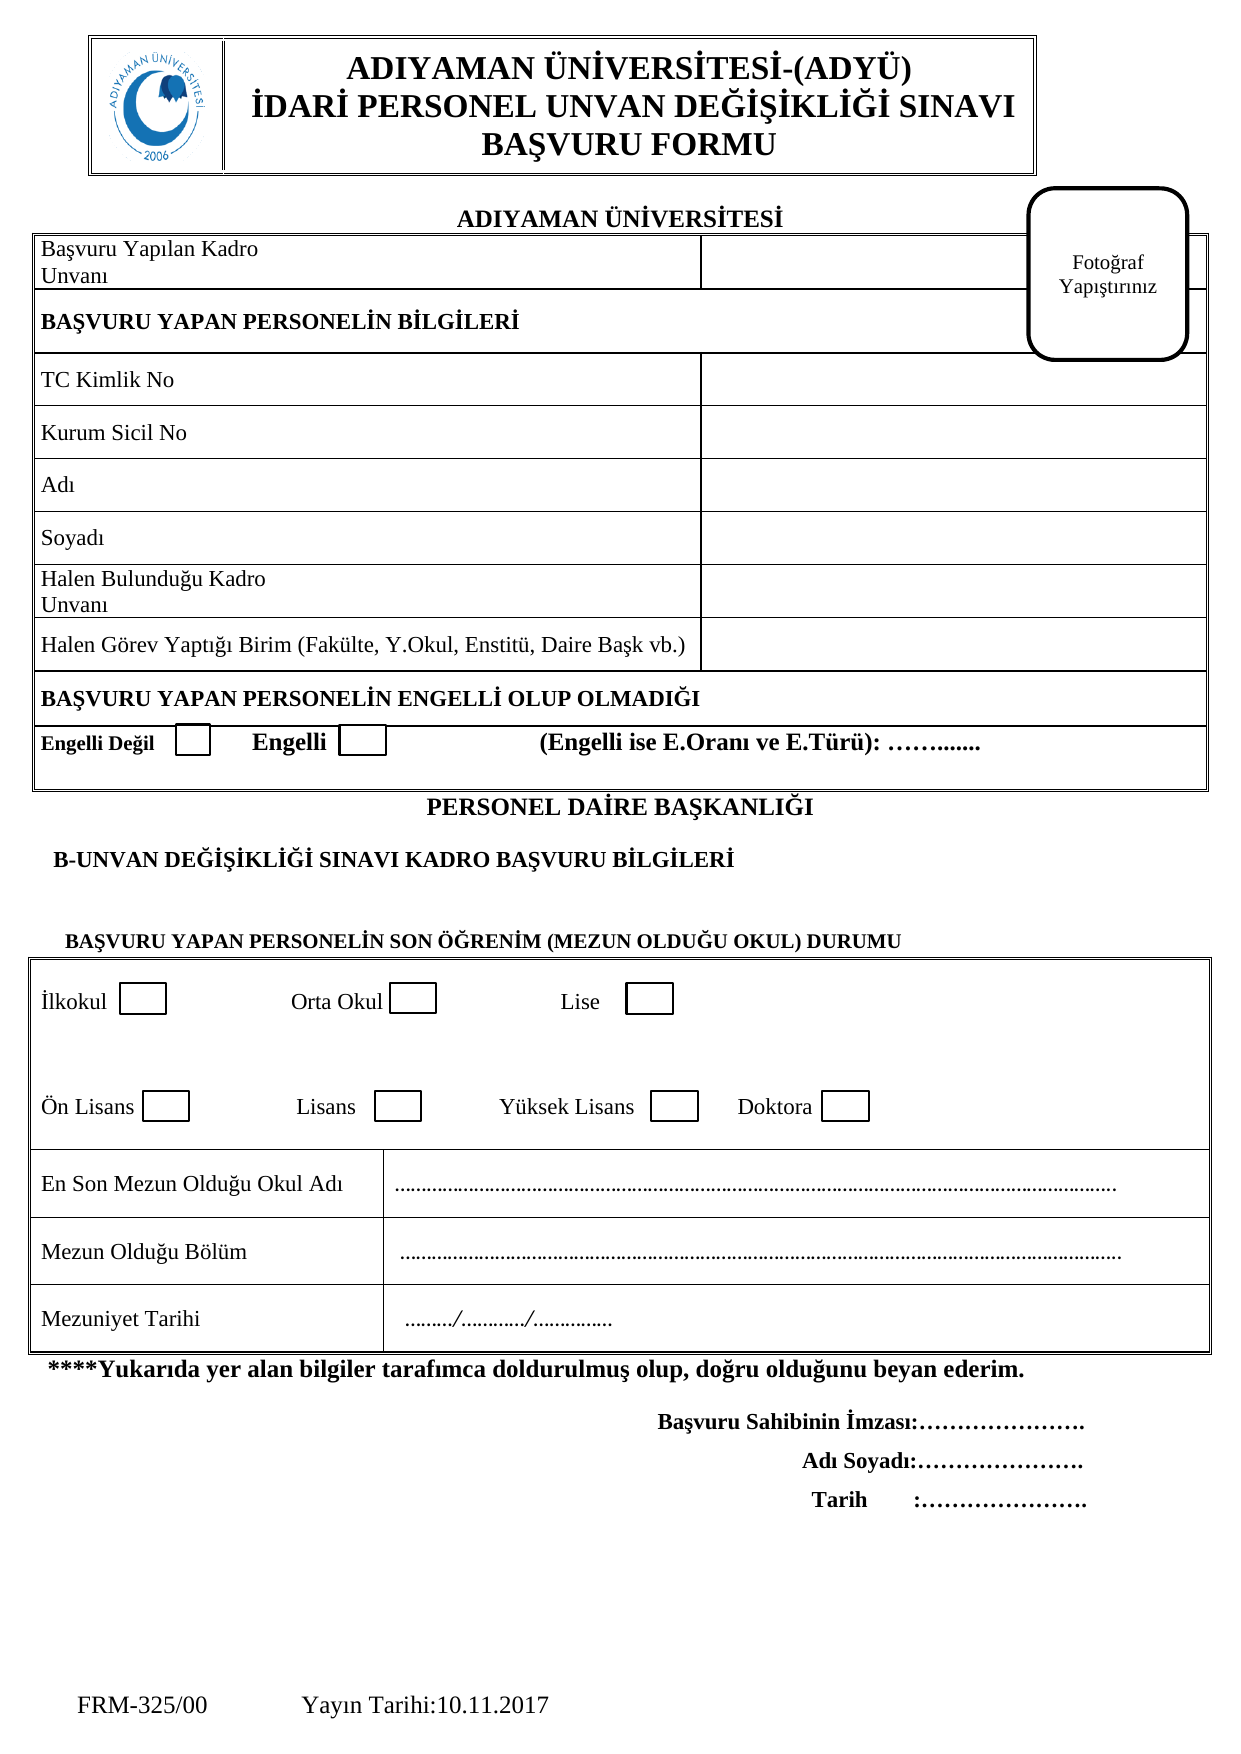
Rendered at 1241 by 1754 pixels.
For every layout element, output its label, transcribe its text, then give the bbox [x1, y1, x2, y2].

table_cell [957, 565, 1206, 617]
table_cell [957, 354, 1206, 405]
table_cell [333, 565, 700, 617]
table_cell [702, 354, 957, 405]
table_cell Mezun Olduğu Bölüm [31, 1218, 383, 1284]
table_cell Kurum Sicil No [35, 406, 333, 458]
table_cell [702, 406, 957, 458]
table_header [702, 236, 957, 288]
table_cell [957, 618, 1206, 670]
table_cell Engelli Değil Engelli (Engelli ise E.Oranı ve E.Türü): ……....... [35, 727, 1206, 789]
picture [98, 38, 215, 173]
table_cell Adı [35, 459, 333, 511]
table_cell [957, 406, 1206, 458]
table_cell BAŞVURU YAPAN PERSONELİN BİLGİLERİ [35, 290, 1032, 352]
table_cell [957, 672, 1206, 725]
table_cell Halen Bulunduğu Kadro Unvanı [35, 565, 333, 617]
table_cell ……………………………………………………………………………………………………………………….. [384, 1150, 1209, 1217]
table_cell Soyadı [35, 512, 333, 563]
table_cell ……………………………………………………………………………………………………………………….. [384, 1218, 1209, 1284]
text ADIYAMAN ÜNİVERSİTESİ [148, 204, 1028, 232]
table_cell [702, 618, 957, 670]
table_header [333, 236, 700, 288]
text Adı Soyadı:…………………. [148, 1447, 1093, 1474]
text ****Yukarıda yer alan bilgiler tarafımca doldurulmuş olup, doğru olduğunu beyan ederim. [47, 1355, 1093, 1383]
table_cell [333, 354, 700, 405]
table_cell [957, 459, 1206, 511]
table_cell Mezuniyet Tarihi [31, 1285, 383, 1351]
table_cell [333, 512, 700, 563]
table_cell [702, 459, 957, 511]
table_cell TC Kimlik No [35, 354, 333, 405]
table_cell [333, 406, 700, 458]
table_cell En Son Mezun Olduğu Okul Adı [31, 1150, 383, 1217]
table_cell [333, 459, 700, 511]
table_cell [702, 565, 957, 617]
table_header [957, 236, 1026, 288]
text Tarih :…………………. [148, 1486, 1093, 1512]
table_cell [957, 512, 1206, 563]
table_header [1190, 236, 1206, 288]
table_header İlkokul Orta Okul Lise Ön Lisans Lisans Yüksek Lisans Doktora [31, 960, 1209, 1149]
table_cell [702, 512, 957, 563]
table_cell Halen Görev Yaptığı Birim (Fakülte, Y.Okul, Enstitü, Daire Başk vb.) [35, 618, 700, 670]
table_header Başvuru Yapılan Kadro Unvanı [35, 236, 333, 288]
text Başvuru Sahibinin İmzası:…………………. [148, 1408, 1093, 1435]
table_cell ………/…………/…………… [384, 1285, 1209, 1351]
text PERSONEL DAİRE BAŞKANLIĞI [148, 792, 1093, 821]
table_cell BAŞVURU YAPAN PERSONELİN ENGELLİ OLUP OLMADIĞI [35, 672, 957, 725]
text BAŞVURU YAPAN PERSONELİN SON ÖĞRENİM (MEZUN OLDUĞU OKUL) DURUMU [65, 929, 1093, 953]
text B-UNVAN DEĞİŞİKLİĞİ SINAVI KADRO BAŞVURU BİLGİLERİ [53, 846, 1093, 872]
